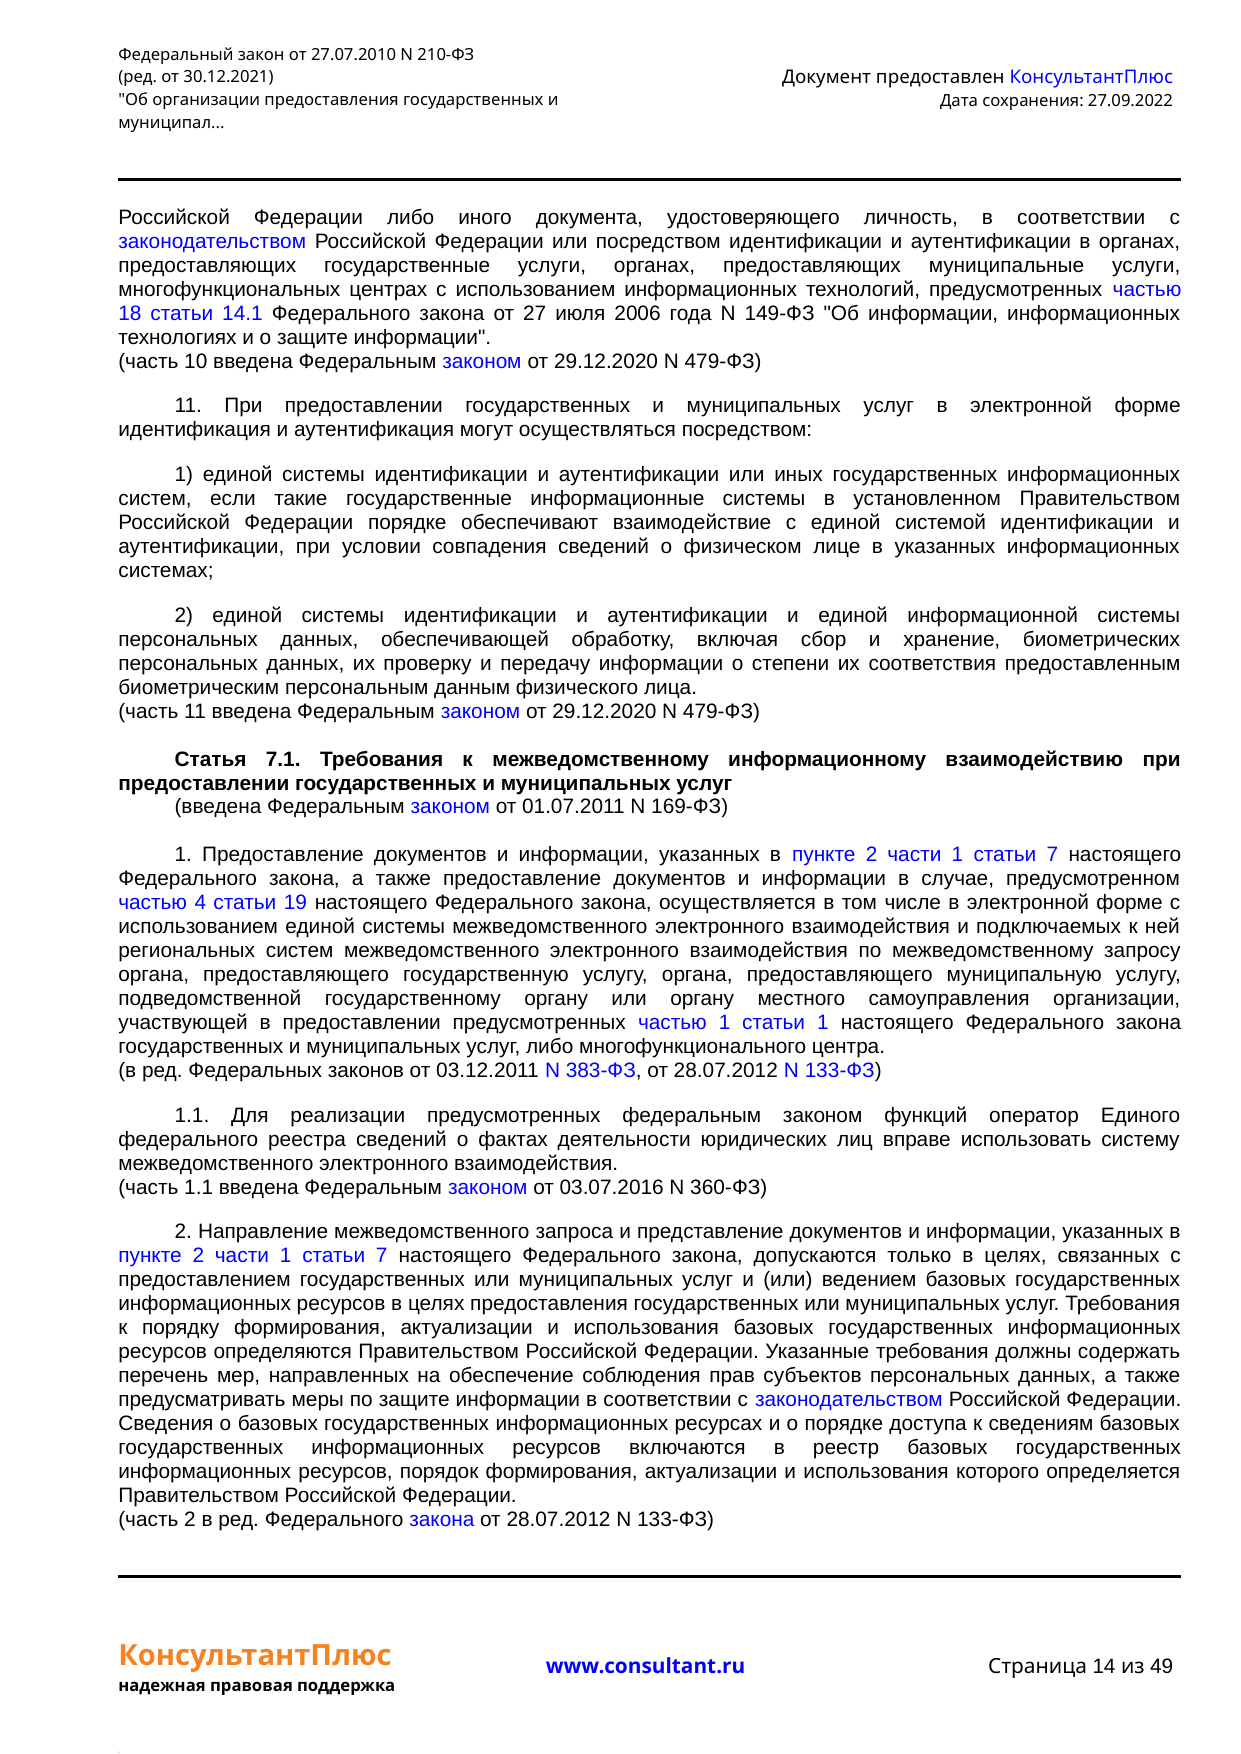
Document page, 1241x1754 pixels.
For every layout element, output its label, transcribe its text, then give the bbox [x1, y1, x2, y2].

text 2) единой системы идентификации и аутентификации и единой информационной системы персональных данных, обеспечивающей обработку, включая сбор и хранение, биометрических персональных данных, их проверку и передачу информации о степени их соответствия предоставленным биометрическим персональным данным физического лица. [118, 603, 1181, 698]
title Статья 7.1. Требования к межведомственному информационному взаимодействию при предоставлении государственных и муниципальных услуг [118, 746, 1181, 794]
text (введена Федеральным законом от 01.07.2011 N 169-ФЗ) [118, 794, 1181, 818]
text 1.1. Для реализации предусмотренных федеральным законом функций оператор Единого федерального реестра сведений о фактах деятельности юридических лиц вправе использовать систему межведомственного электронного взаимодействия. [118, 1103, 1181, 1174]
text (часть 2 в ред. Федерального закона от 28.07.2012 N 133-ФЗ) [118, 1507, 1181, 1531]
text 11. При предоставлении государственных и муниципальных услуг в электронной форме идентификация и аутентификация могут осуществляться посредством: [118, 393, 1181, 441]
text (часть 11 введена Федеральным законом от 29.12.2020 N 479-ФЗ) [118, 698, 1181, 722]
text 2. Направление межведомственного запроса и представление документов и информации, указанных в пункте 2 части 1 статьи 7 настоящего Федерального закона, допускаются только в целях, связанных с предоставлением государственных или муниципальных услуг и (или) ведением базовых государственных информационных ресурсов в целях предоставления государственных или муниципальных услуг. Требования к порядку формирования, актуализации и использования базовых государственных информационных ресурсов определяются Правительством Российской Федерации. Указанные требования должны содержать перечень мер, направленных на обеспечение соблюдения прав субъектов персональных данных, а также предусматривать меры по защите информации в соответствии с законодательством Российской Федерации. Сведения о базовых государственных информационных ресурсах и о порядке доступа к сведениям базовых государственных информационных ресурсов включаются в реестр базовых государственных информационных ресурсов, порядок формирования, актуализации и использования которого определяется Правительством Российской Федерации. [118, 1219, 1181, 1507]
text (в ред. Федеральных законов от 03.12.2011 N 383-ФЗ, от 28.07.2012 N 133-ФЗ) [118, 1058, 1181, 1082]
text 1) единой системы идентификации и аутентификации или иных государственных информационных систем, если такие государственные информационные системы в установленном Правительством Российской Федерации порядке обеспечивают взаимодействие с единой системой идентификации и аутентификации, при условии совпадения сведений о физическом лице в указанных информационных системах; [118, 462, 1181, 582]
text (часть 10 введена Федеральным законом от 29.12.2020 N 479-ФЗ) [118, 348, 1181, 372]
text 1. Предоставление документов и информации, указанных в пункте 2 части 1 статьи 7 настоящего Федерального закона, а также предоставление документов и информации в случае, предусмотренном частью 4 статьи 19 настоящего Федерального закона, осуществляется в том числе в электронной форме с использованием единой системы межведомственного электронного взаимодействия и подключаемых к ней региональных систем межведомственного электронного взаимодействия по межведомственному запросу органа, предоставляющего государственную услугу, органа, предоставляющего муниципальную услугу, подведомственной государственному органу или органу местного самоуправления организации, участвующей в предоставлении предусмотренных частью 1 статьи 1 настоящего Федерального закона государственных и муниципальных услуг, либо многофункционального центра. [118, 842, 1181, 1058]
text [118, 205, 1181, 348]
text (часть 1.1 введена Федеральным законом от 03.07.2016 N 360-ФЗ) [118, 1174, 1181, 1198]
